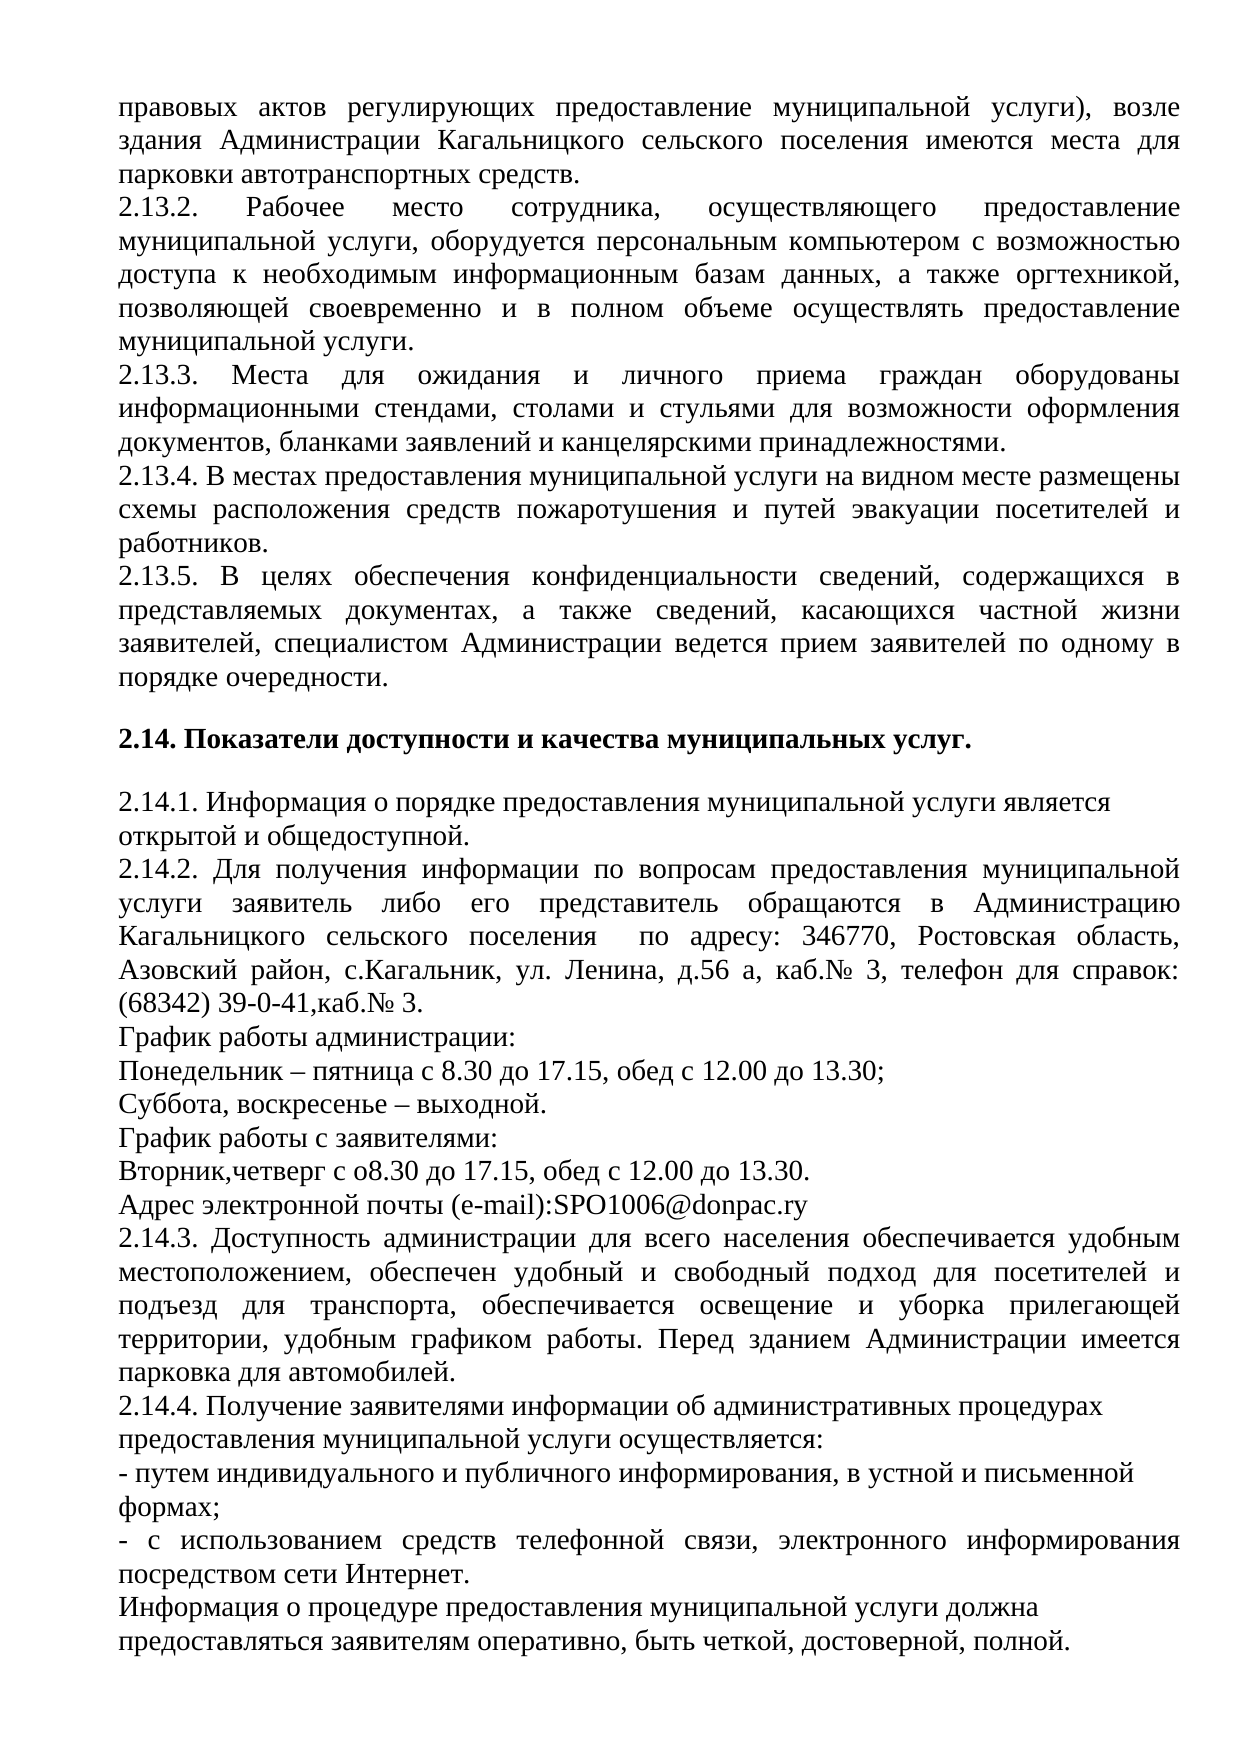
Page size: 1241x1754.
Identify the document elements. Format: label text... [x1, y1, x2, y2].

text 2.13.3. Места для ожидания и личного приема граждан оборудованы информационными стендами, столами и стульями для возможности оформления документов, бланками заявлений и канцелярскими принадлежностями. [118, 357, 1181, 458]
text Адрес электронной почты (e-mail):SPO1006@donpac.ry [118, 1187, 1181, 1220]
text 2.14.2. Для получения информации по вопросам предоставления муниципальной услуги заявитель либо его представитель обращаются в Администрацию Кагальницкого сельского поселения по адресу: 346770, Ростовская область, Азовский район, с.Кагальник, ул. Ленина, д.56 а, каб.№ 3, телефон для справок: (68342) 39-0-41,каб.№ 3. [118, 851, 1181, 1019]
text График работы администрации: [118, 1019, 1181, 1053]
text 2.14.1. Информация о порядке предоставления муниципальной услуги является открытой и общедоступной. [118, 784, 1181, 851]
text 2.13.5. В целях обеспечения конфиденциальности сведений, содержащихся в представляемых документах, а также сведений, касающихся частной жизни заявителей, специалистом Администрации ведется прием заявителей по одному в порядке очередности. [118, 558, 1181, 692]
text Вторник,четверг с о8.30 до 17.15, обед с 12.00 до 13.30. [118, 1153, 1181, 1187]
text Понедельник – пятница с 8.30 до 17.15, обед с 12.00 до 13.30; [118, 1053, 1181, 1086]
text - с использованием средств телефонной связи, электронного информирования посредством сети Интернет. [118, 1522, 1181, 1589]
text - путем индивидуального и публичного информирования, в устной и письменной формах; [118, 1455, 1181, 1522]
text 2.13.4. В местах предоставления муниципальной услуги на видном месте размещены схемы расположения средств пожаротушения и путей эвакуации посетителей и работников. [118, 458, 1181, 558]
text 2.14. Показатели доступности и качества муниципальных услуг. [118, 722, 1181, 755]
text График работы с заявителями: [118, 1120, 1181, 1153]
text Информация о процедуре предоставления муниципальной услуги должна предоставляться заявителям оперативно, быть четкой, достоверной, полной. [118, 1589, 1181, 1656]
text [118, 89, 1181, 189]
text 2.14.3. Доступность администрации для всего населения обеспечивается удобным местоположением, обеспечен удобный и свободный подход для посетителей и подъезд для транспорта, обеспечивается освещение и уборка прилегающей территории, удобным графиком работы. Перед зданием Администрации имеется парковка для автомобилей. [118, 1220, 1181, 1388]
text 2.14.4. Получение заявителями информации об административных процедурах предоставления муниципальной услуги осуществляется: [118, 1388, 1181, 1455]
text Суббота, воскресенье – выходной. [118, 1086, 1181, 1120]
text 2.13.2. Рабочее место сотрудника, осуществляющего предоставление муниципальной услуги, оборудуется персональным компьютером с возможностью доступа к необходимым информационным базам данных, а также оргтехникой, позволяющей своевременно и в полном объеме осуществлять предоставление муниципальной услуги. [118, 189, 1181, 357]
